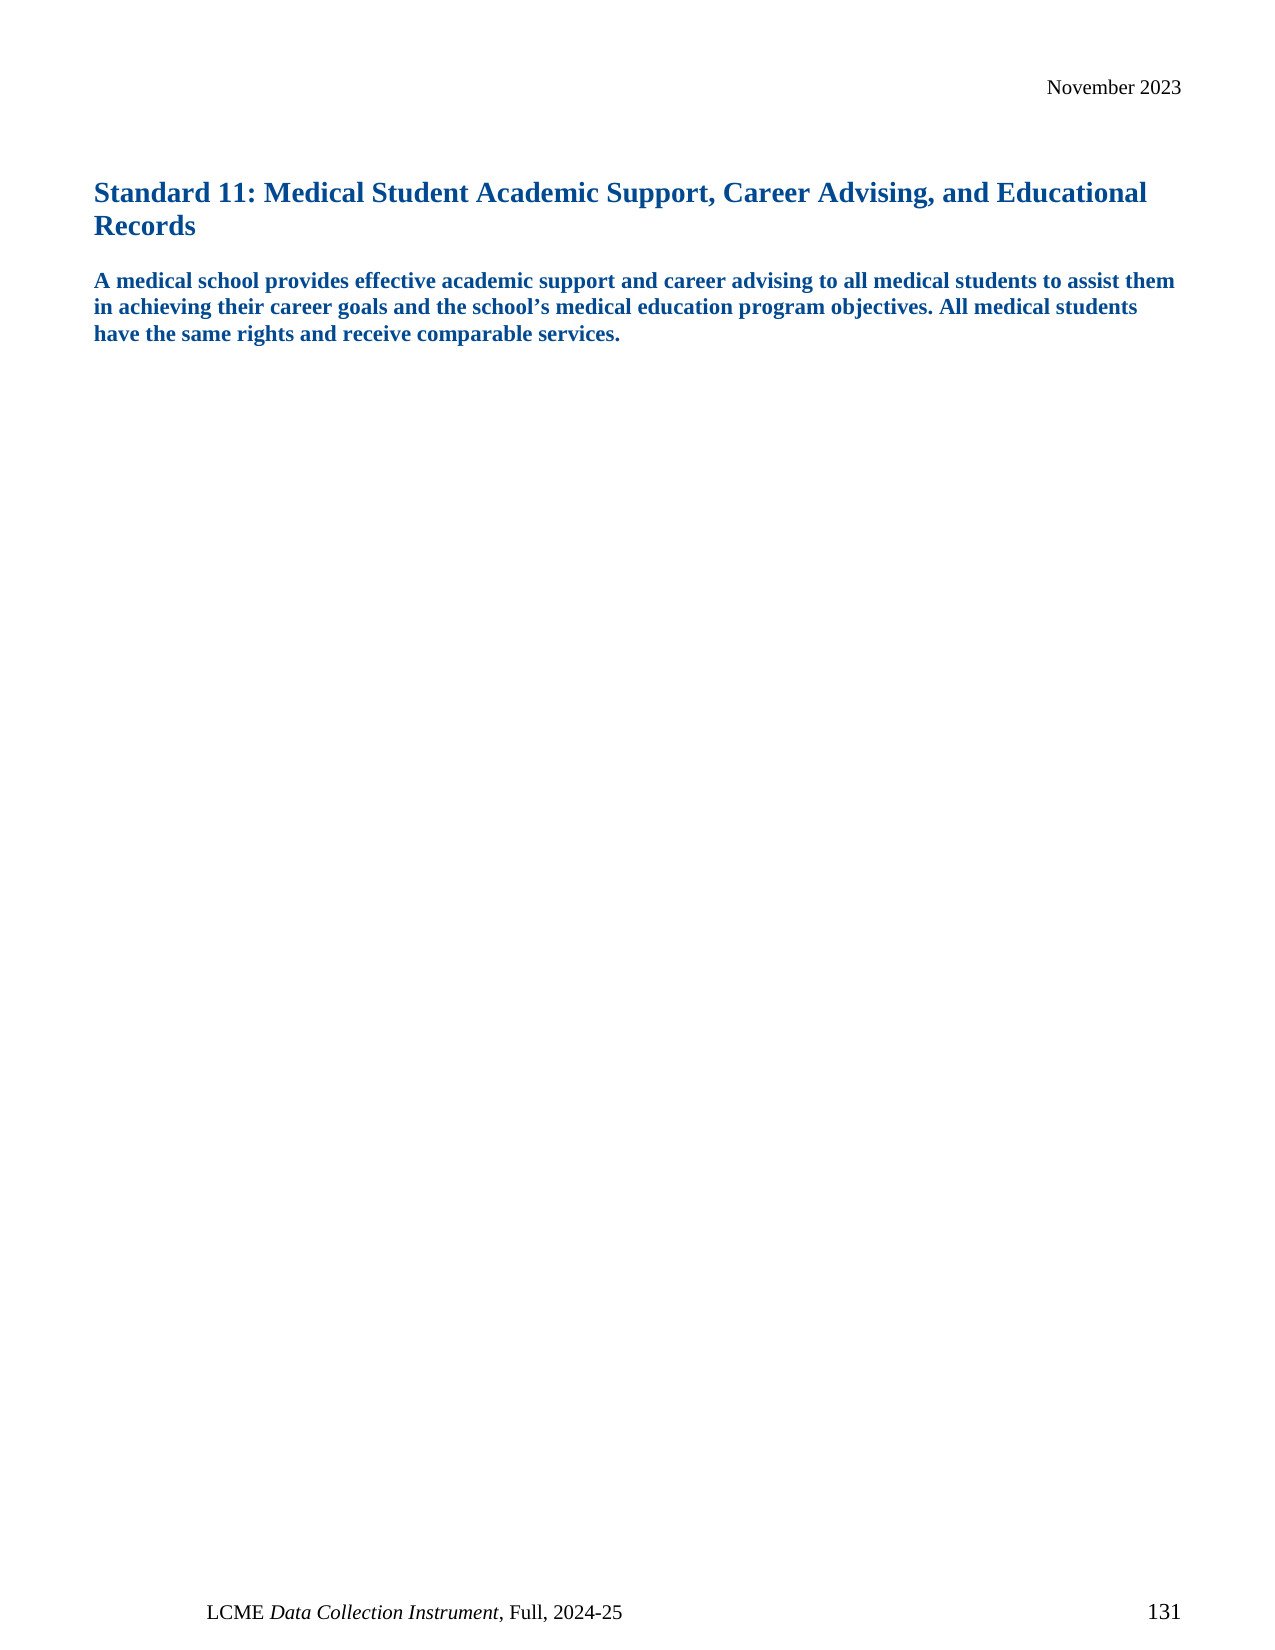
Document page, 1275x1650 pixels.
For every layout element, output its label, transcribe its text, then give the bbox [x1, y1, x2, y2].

subtitle Standard 11: Medical Student Academic Support, Career Advising, and Educational Records [94, 175, 1181, 242]
text A medical school provides effective academic support and career advising to all medical students to assist them in achieving their career goals and the school’s medical education program objectives. All medical students have the same rights and receive comparable services. [94, 267, 1181, 346]
